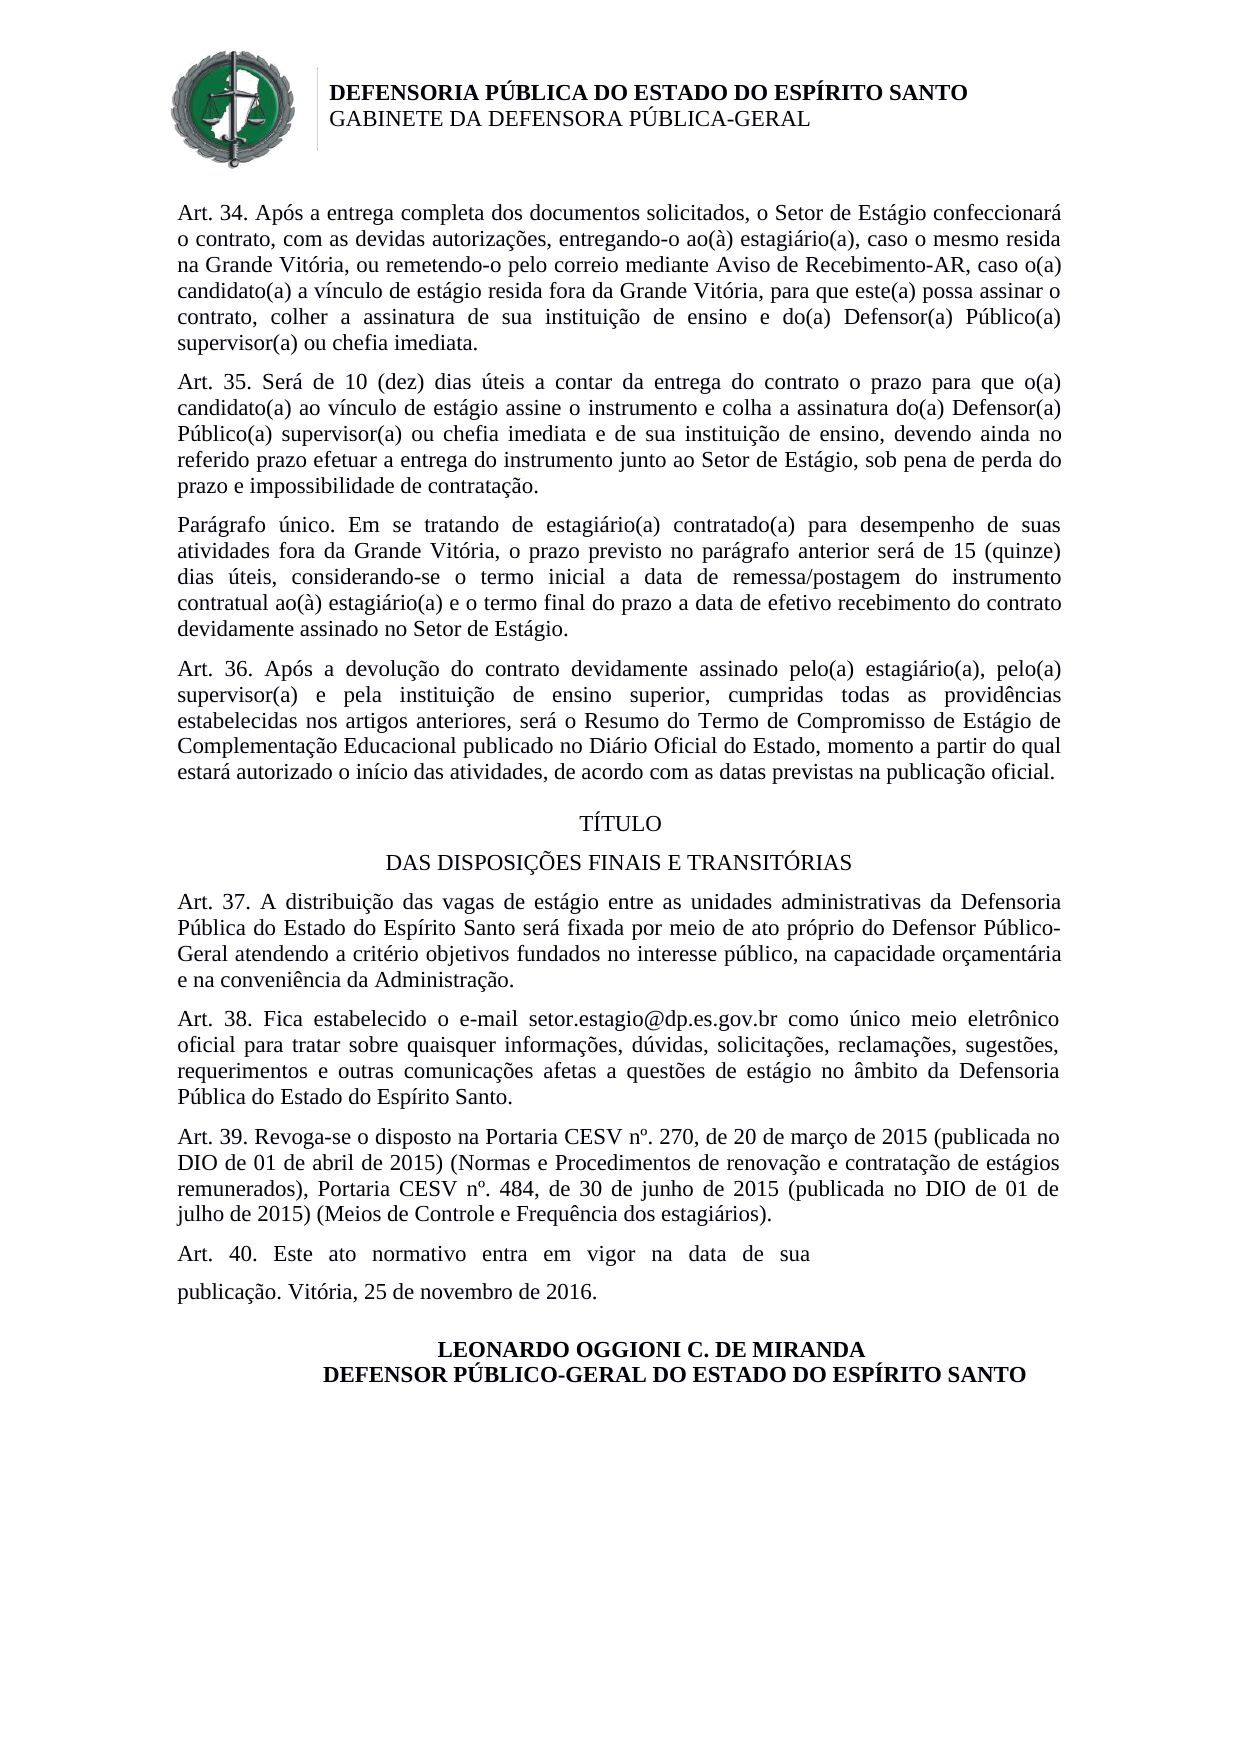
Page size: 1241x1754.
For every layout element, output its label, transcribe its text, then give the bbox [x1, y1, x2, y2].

text Art. 38. Fica estabelecido o e-mail setor.estagio@dp.es.gov.br como único meio eletrônico oficial para tratar sobre quaisquer informações, dúvidas, solicitações, reclamações, sugestões, requerimentos e outras comunicações afetas a questões de estágio no âmbito da Defensoria Pública do Estado do Espírito Santo. [177, 1006, 1061, 1109]
text Art. 34. Após a entrega completa dos documentos solicitados, o Setor de Estágio confeccionará o contrato, com as devidas autorizações, entregando-o ao(à) estagiário(a), caso o mesmo resida na Grande Vitória, ou remetendo-o pelo correio mediante Aviso de Recebimento-AR, caso o(a) candidato(a) a vínculo de estágio resida fora da Grande Vitória, para que este(a) possa assinar o contrato, colher a assinatura de sua instituição de ensino e do(a) Defensor(a) Público(a) supervisor(a) ou chefia imediata. [177, 200, 1063, 355]
picture [157, 44, 318, 170]
text Art. 39. Revoga-se o disposto na Portaria CESV nº. 270, de 20 de março de 2015 (publicada no DIO de 01 de abril de 2015) (Normas e Procedimentos de renovação e contratação de estágios remunerados), Portaria CESV nº. 484, de 30 de junho de 2015 (publicada no DIO de 01 de julho de 2015) (Meios de Controle e Frequência dos estagiários). [177, 1123, 1061, 1227]
text Art. 35. Será de 10 (dez) dias úteis a contar da entrega do contrato o prazo para que o(a) candidato(a) ao vínculo de estágio assine o instrumento e colha a assinatura do(a) Defensor(a) Público(a) supervisor(a) ou chefia imediata e de sua instituição de ensino, devendo ainda no referido prazo efetuar a entrega do instrumento junto ao Setor de Estágio, sob pena de perda do prazo e impossibilidade de contratação. [177, 369, 1063, 498]
text DEFENSOR PÚBLICO-GERAL DO ESTADO DO ESPÍRITO SANTO [323, 1362, 1063, 1388]
text LEONARDO OGGIONI C. DE MIRANDA [437, 1337, 1063, 1362]
text Art. 40. Este ato normativo entra em vigor na data de sua publicação. Vitória, 25 de novembro de 2016. [177, 1241, 811, 1304]
text Parágrafo único. Em se tratando de estagiário(a) contratado(a) para desempenho de suas atividades fora da Grande Vitória, o prazo previsto no parágrafo anterior será de 15 (quinze) dias úteis, considerando-se o termo inicial a data de remessa/postagem do instrumento contratual ao(à) estagiário(a) e o termo final do prazo a data de efetivo recebimento do contrato devidamente assinado no Setor de Estágio. [177, 512, 1063, 641]
text Art. 36. Após a devolução do contrato devidamente assinado pelo(a) estagiário(a), pelo(a) supervisor(a) e pela instituição de ensino superior, cumpridas todas as providências estabelecidas nos artigos anteriores, será o Resumo do Termo de Compromisso de Estágio de Complementação Educacional publicado no Diário Oficial do Estado, momento a partir do qual estará autorizado o início das atividades, de acordo com as datas previstas na publicação oficial. [177, 656, 1063, 785]
text DAS DISPOSIÇÕES FINAIS E TRANSITÓRIAS [385, 849, 1063, 876]
text TÍTULO [579, 810, 1063, 837]
text Art. 37. A distribuição das vagas de estágio entre as unidades administrativas da Defensoria Pública do Estado do Espírito Santo será fixada por meio de ato próprio do Defensor Público-Geral atendendo a critério objetivos fundados no interesse público, na capacidade orçamentária e na conveniência da Administração. [177, 889, 1063, 992]
